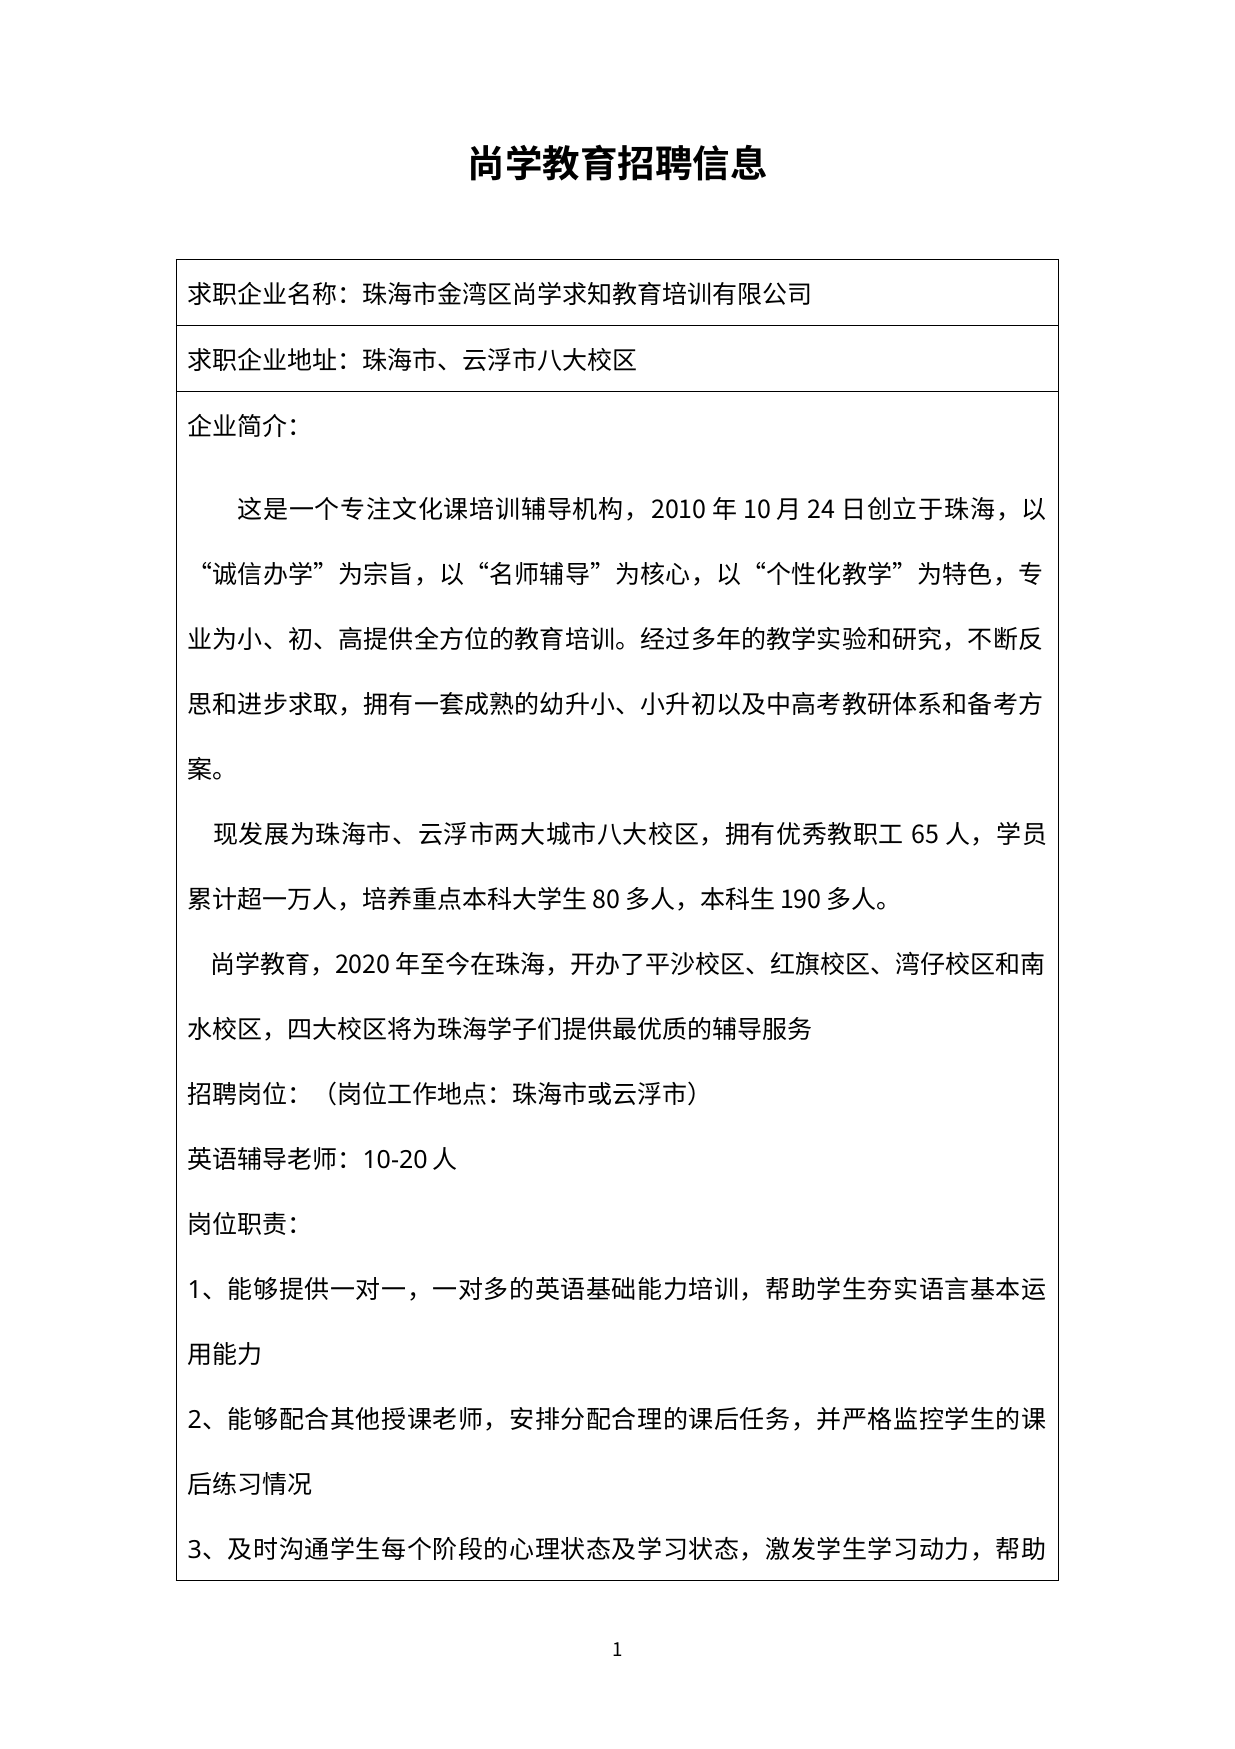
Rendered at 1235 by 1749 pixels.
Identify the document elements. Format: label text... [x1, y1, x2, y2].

table_header 求职企业名称：珠海市金湾区尚学求知教育培训有限公司 [177, 260, 1058, 325]
table_cell 求职企业地址：珠海市、云浮市八大校区 [177, 326, 1058, 391]
text 尚学教育招聘信息 [187, 129, 1047, 194]
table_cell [177, 392, 1058, 1580]
